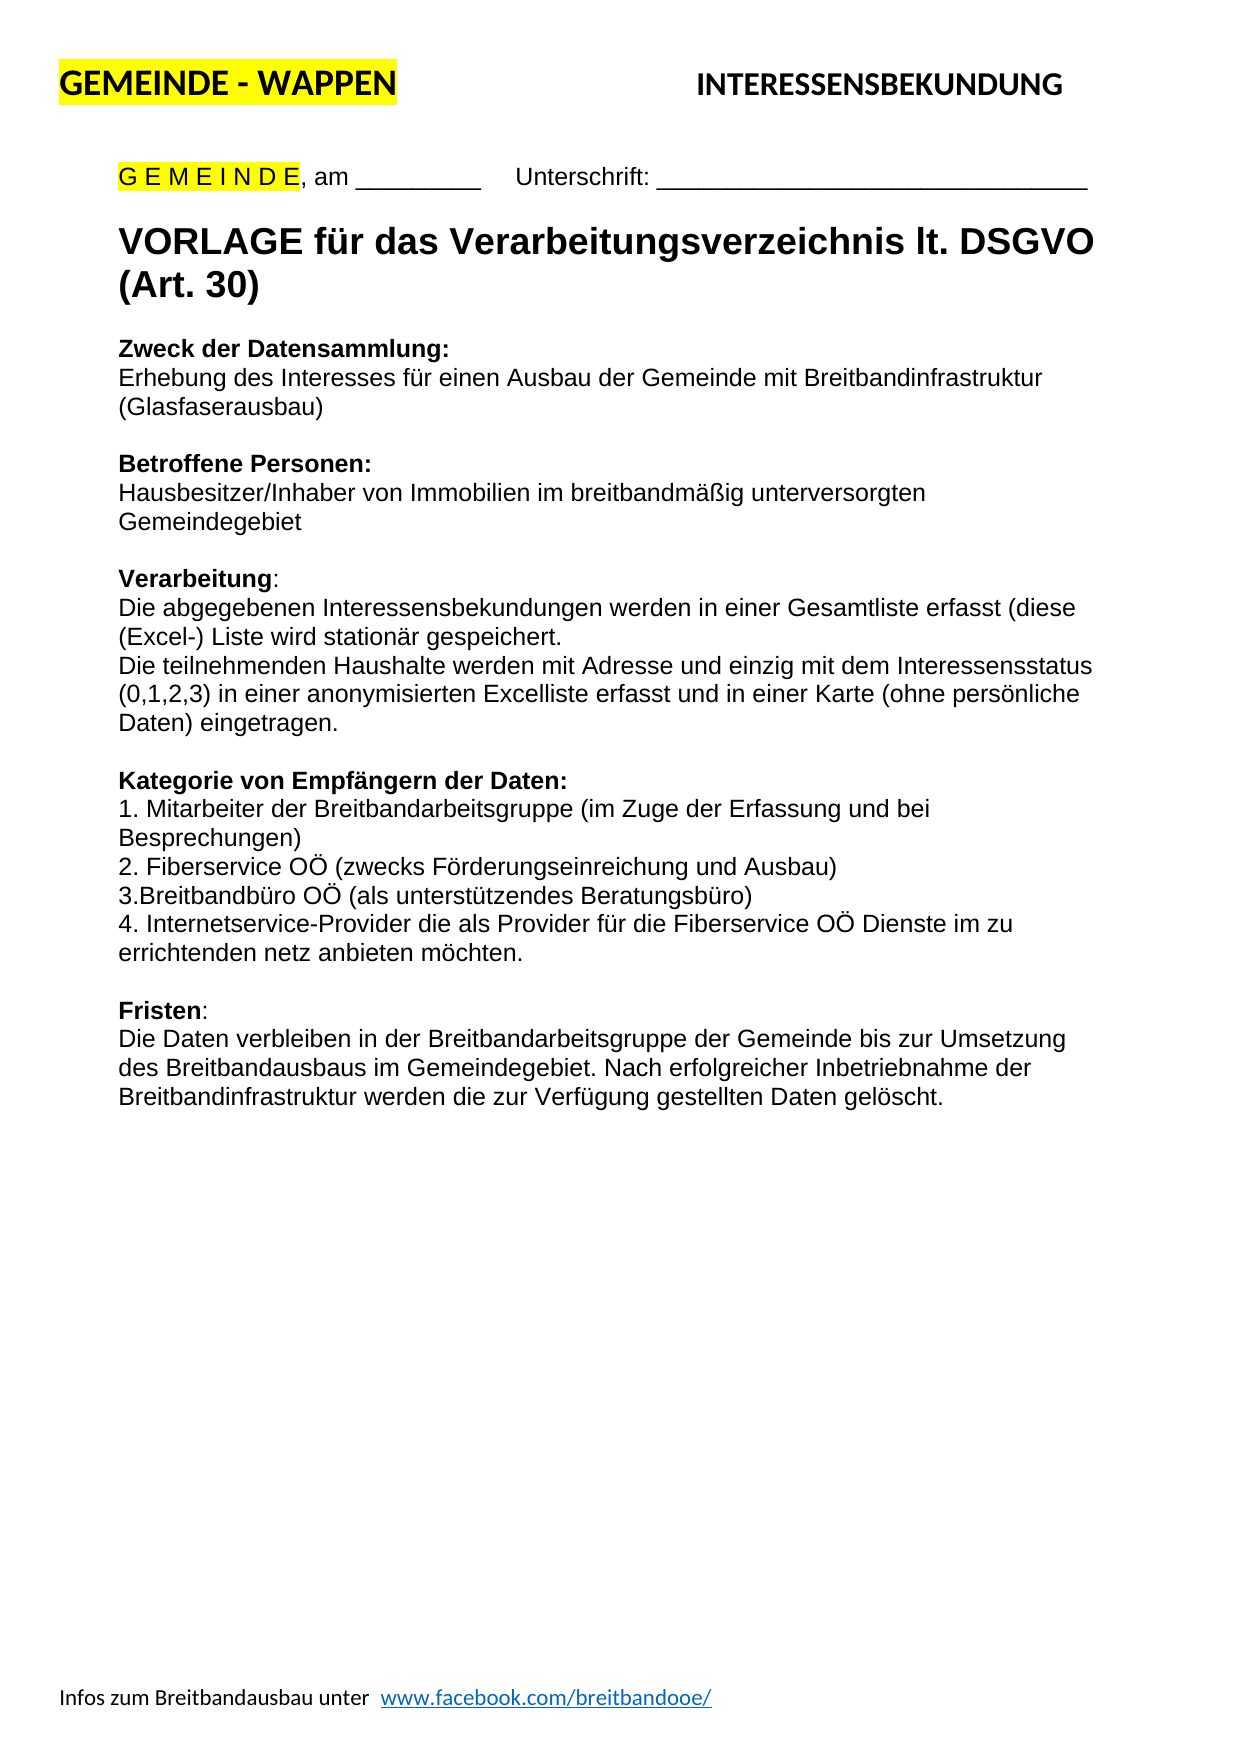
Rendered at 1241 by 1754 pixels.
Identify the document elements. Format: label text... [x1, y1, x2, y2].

text Hausbesitzer/Inhaber von Immobilien im breitbandmäßig unterversorgten Gemeindegebiet [118, 478, 1107, 536]
text VORLAGE für das Verarbeitungsverzeichnis lt. DSGVO (Art. 30) [118, 219, 1107, 306]
text Erhebung des Interesses für einen Ausbau der Gemeinde mit Breitbandinfrastruktur (Glasfaserausbau) [118, 363, 1107, 421]
text Die Daten verbleiben in der Breitbandarbeitsgruppe der Gemeinde bis zur Umsetzung des Breitbandausbaus im Gemeindegebiet. Nach erfolgreicher Inbetriebnahme der Breitbandinfrastruktur werden die zur Verfügung gestellten Daten gelöscht. [118, 1024, 1107, 1111]
text 2. Fiberservice OÖ (zwecks Förderungseinreichung und Ausbau) [118, 852, 1107, 881]
text 3.Breitbandbüro OÖ (als unterstützendes Beratungsbüro) [118, 881, 1107, 909]
text Verarbeitung: [118, 564, 1107, 593]
text Die teilnehmenden Haushalte werden mit Adresse und einzig mit dem Interessensstatus (0,1,2,3) in einer anonymisierten Excelliste erfasst und in einer Karte (ohne persönliche Daten) eingetragen. [118, 651, 1107, 737]
text Zweck der Datensammlung: [118, 334, 1107, 363]
text Betroffene Personen: [118, 449, 1107, 478]
text Fristen: [118, 996, 1107, 1024]
text Kategorie von Empfängern der Daten: [118, 766, 1107, 794]
text 1. Mitarbeiter der Breitbandarbeitsgruppe (im Zuge der Erfassung und bei Besprechungen) [118, 794, 1107, 852]
text Die abgegebenen Interessensbekundungen werden in einer Gesamtliste erfasst (diese (Excel-) Liste wird stationär gespeichert. [118, 593, 1107, 651]
text G E M E I N D E, am _________ Unterschrift: _______________________________ [118, 148, 1107, 191]
text 4. Internetservice-Provider die als Provider für die Fiberservice OÖ Dienste im zu errichtenden netz anbieten möchten. [118, 909, 1107, 967]
